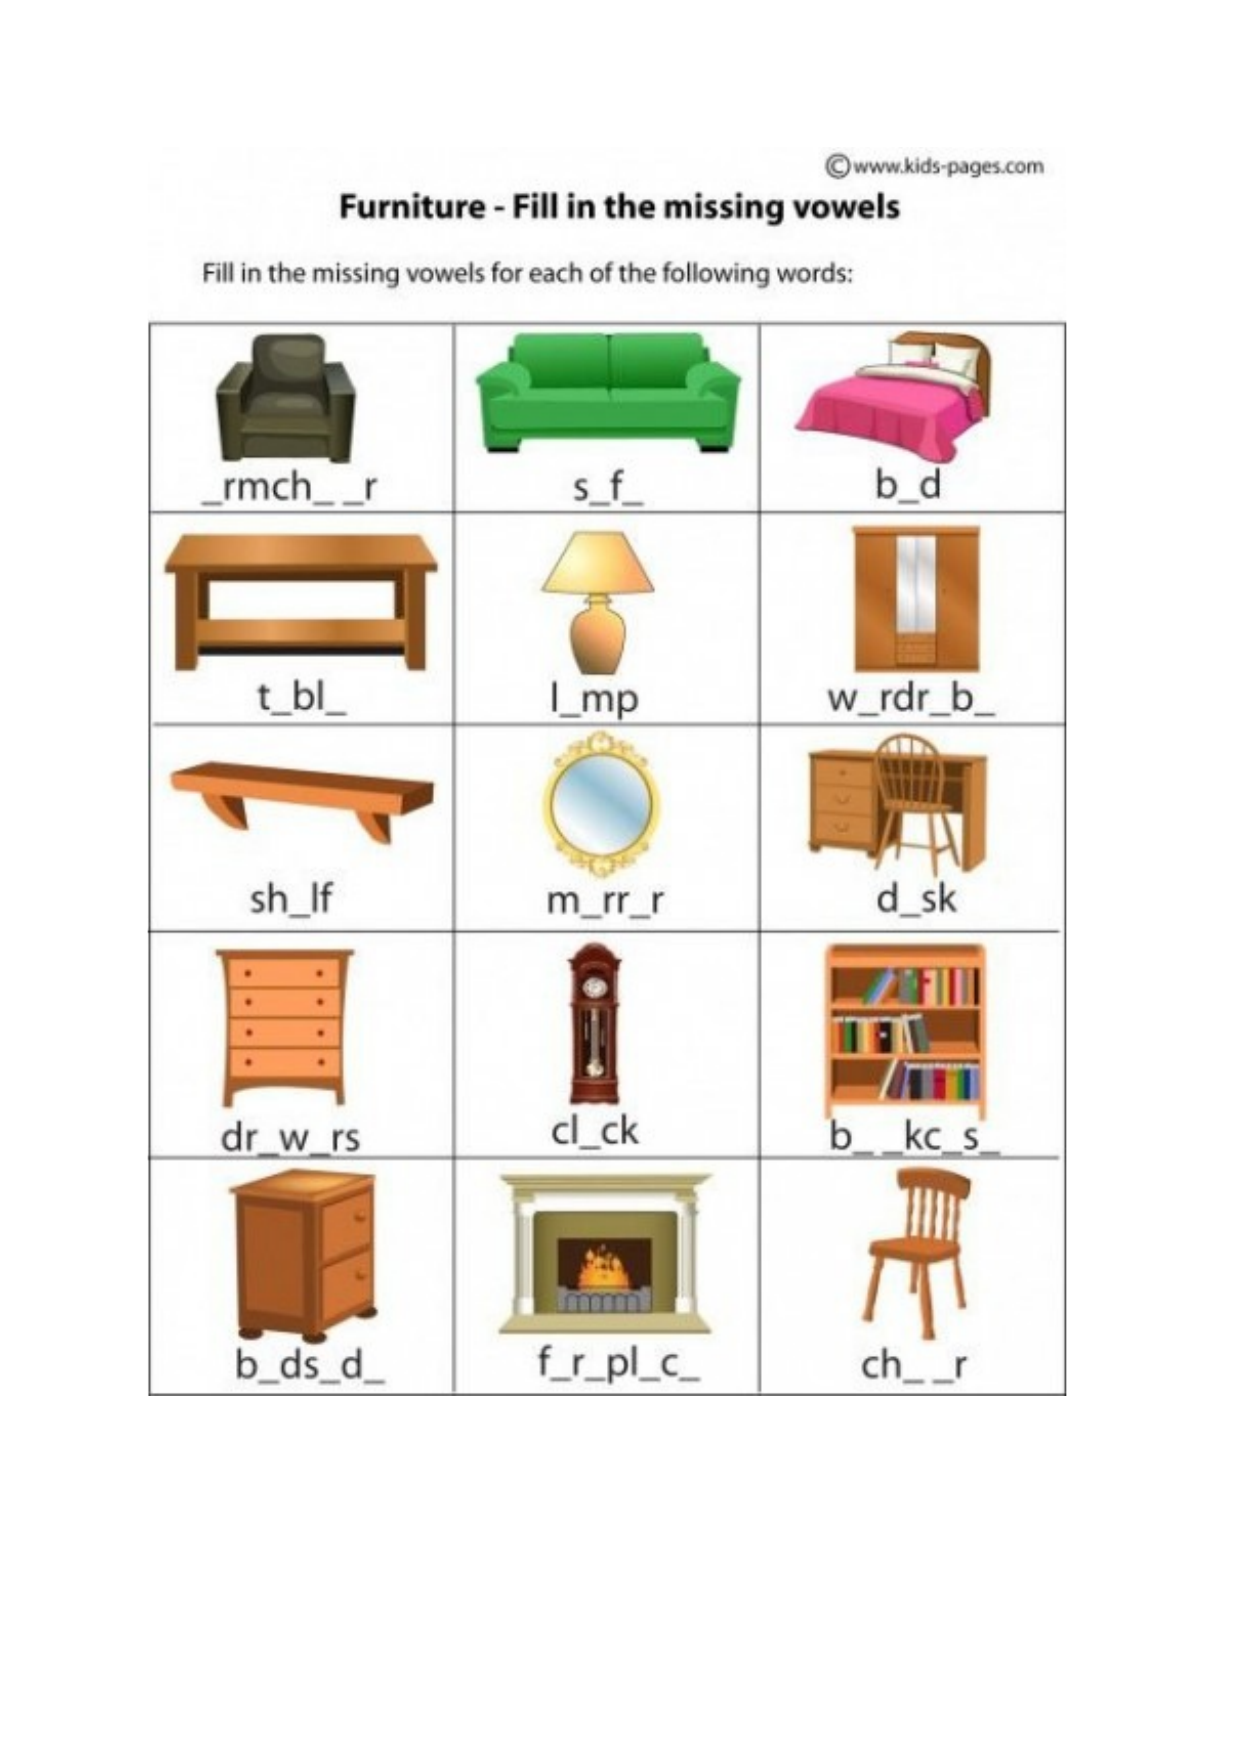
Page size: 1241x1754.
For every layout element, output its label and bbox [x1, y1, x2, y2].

picture [147, 147, 1067, 1396]
